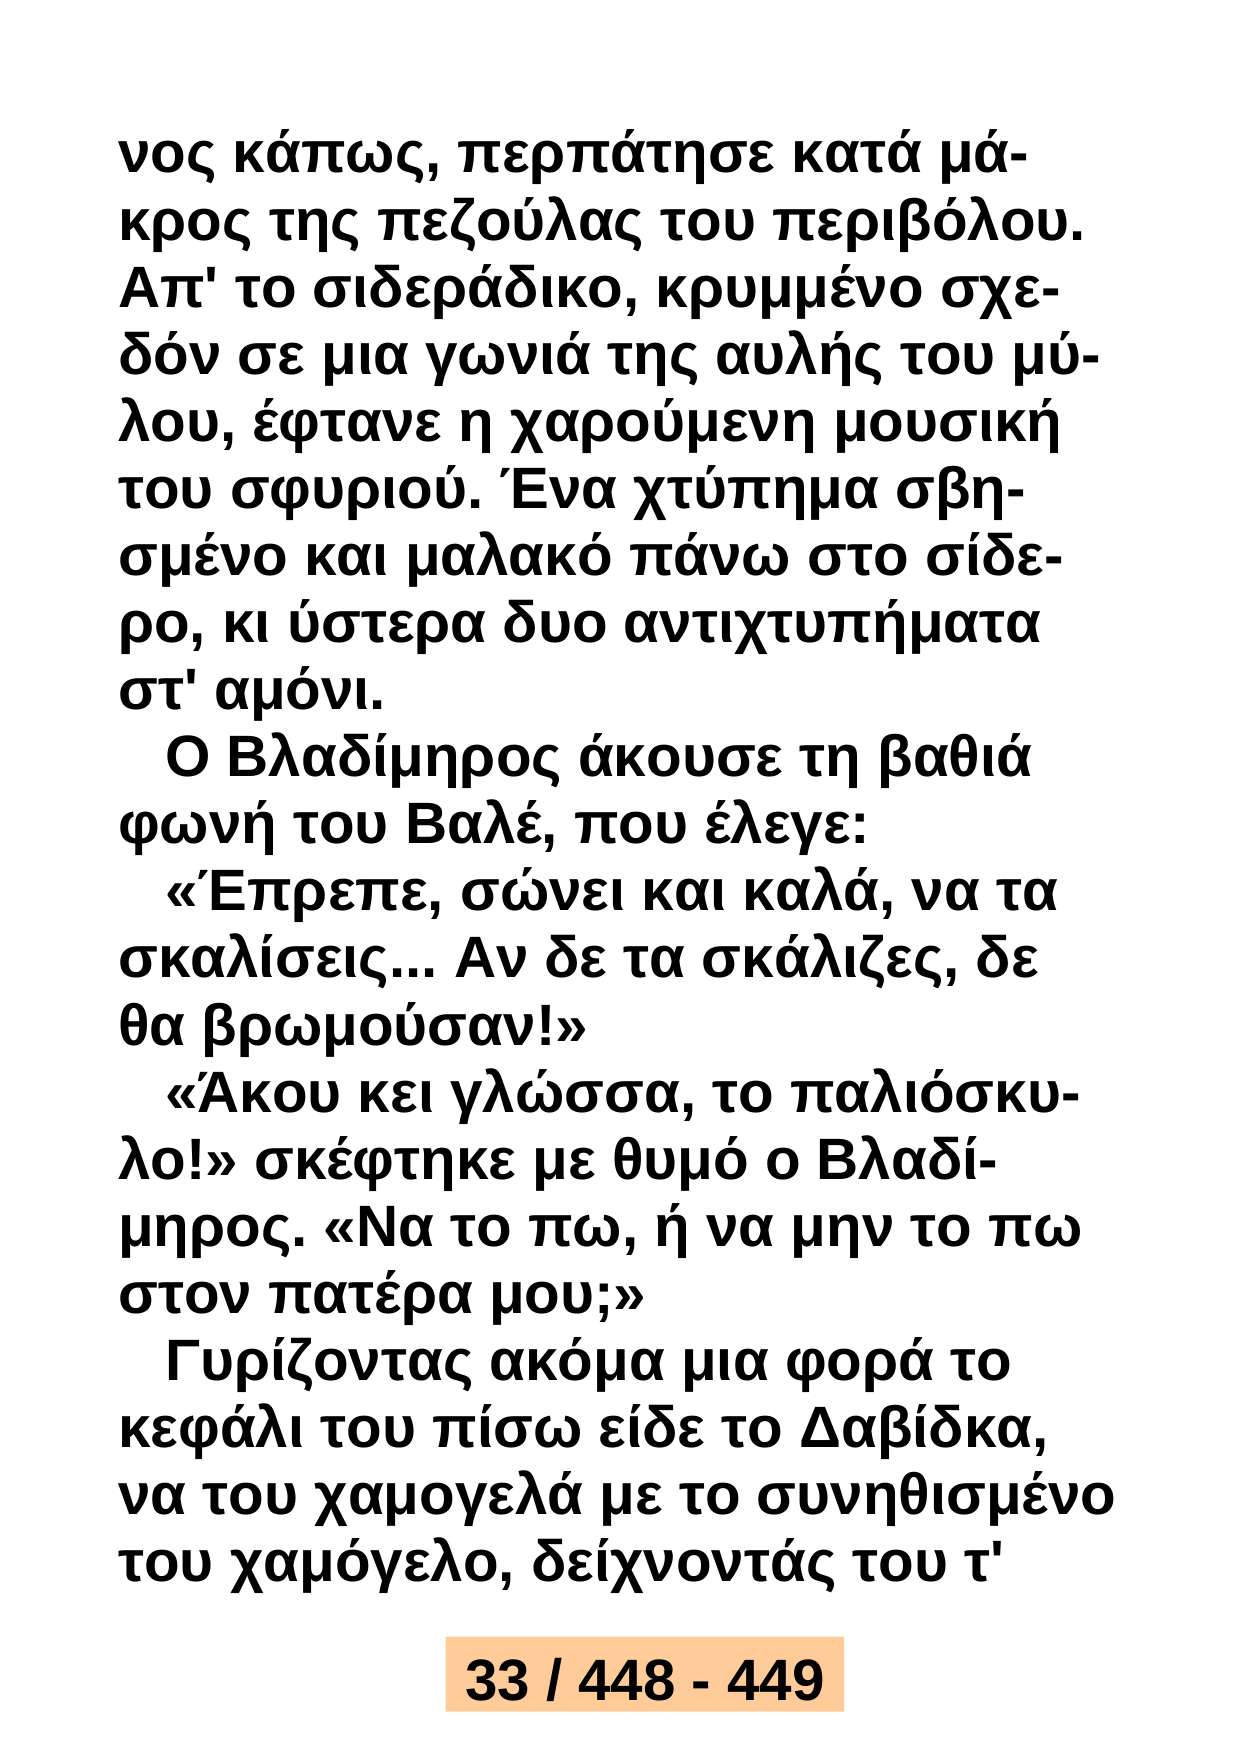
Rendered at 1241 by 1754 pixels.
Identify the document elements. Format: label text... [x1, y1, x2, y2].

text «Άκου κει γλώσσα, το παλιόσκυ-λο!» σκέφτηκε με θυμό ο Βλαδί-μηρος. «Να το πω, ή να μην το πω στον πατέρα μου;» [118, 1057, 1122, 1326]
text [118, 118, 1122, 722]
text «Έπρεπε, σώνει και καλά, να τα σκαλίσεις... Αν δε τα σκάλιζες, δε θα βρωμούσαν!» [118, 856, 1122, 1057]
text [118, 1326, 1122, 1594]
text Ο Βλαδίμηρος άκουσε τη βαθιά φωνή του Βαλέ, που έλεγε: [118, 722, 1122, 856]
